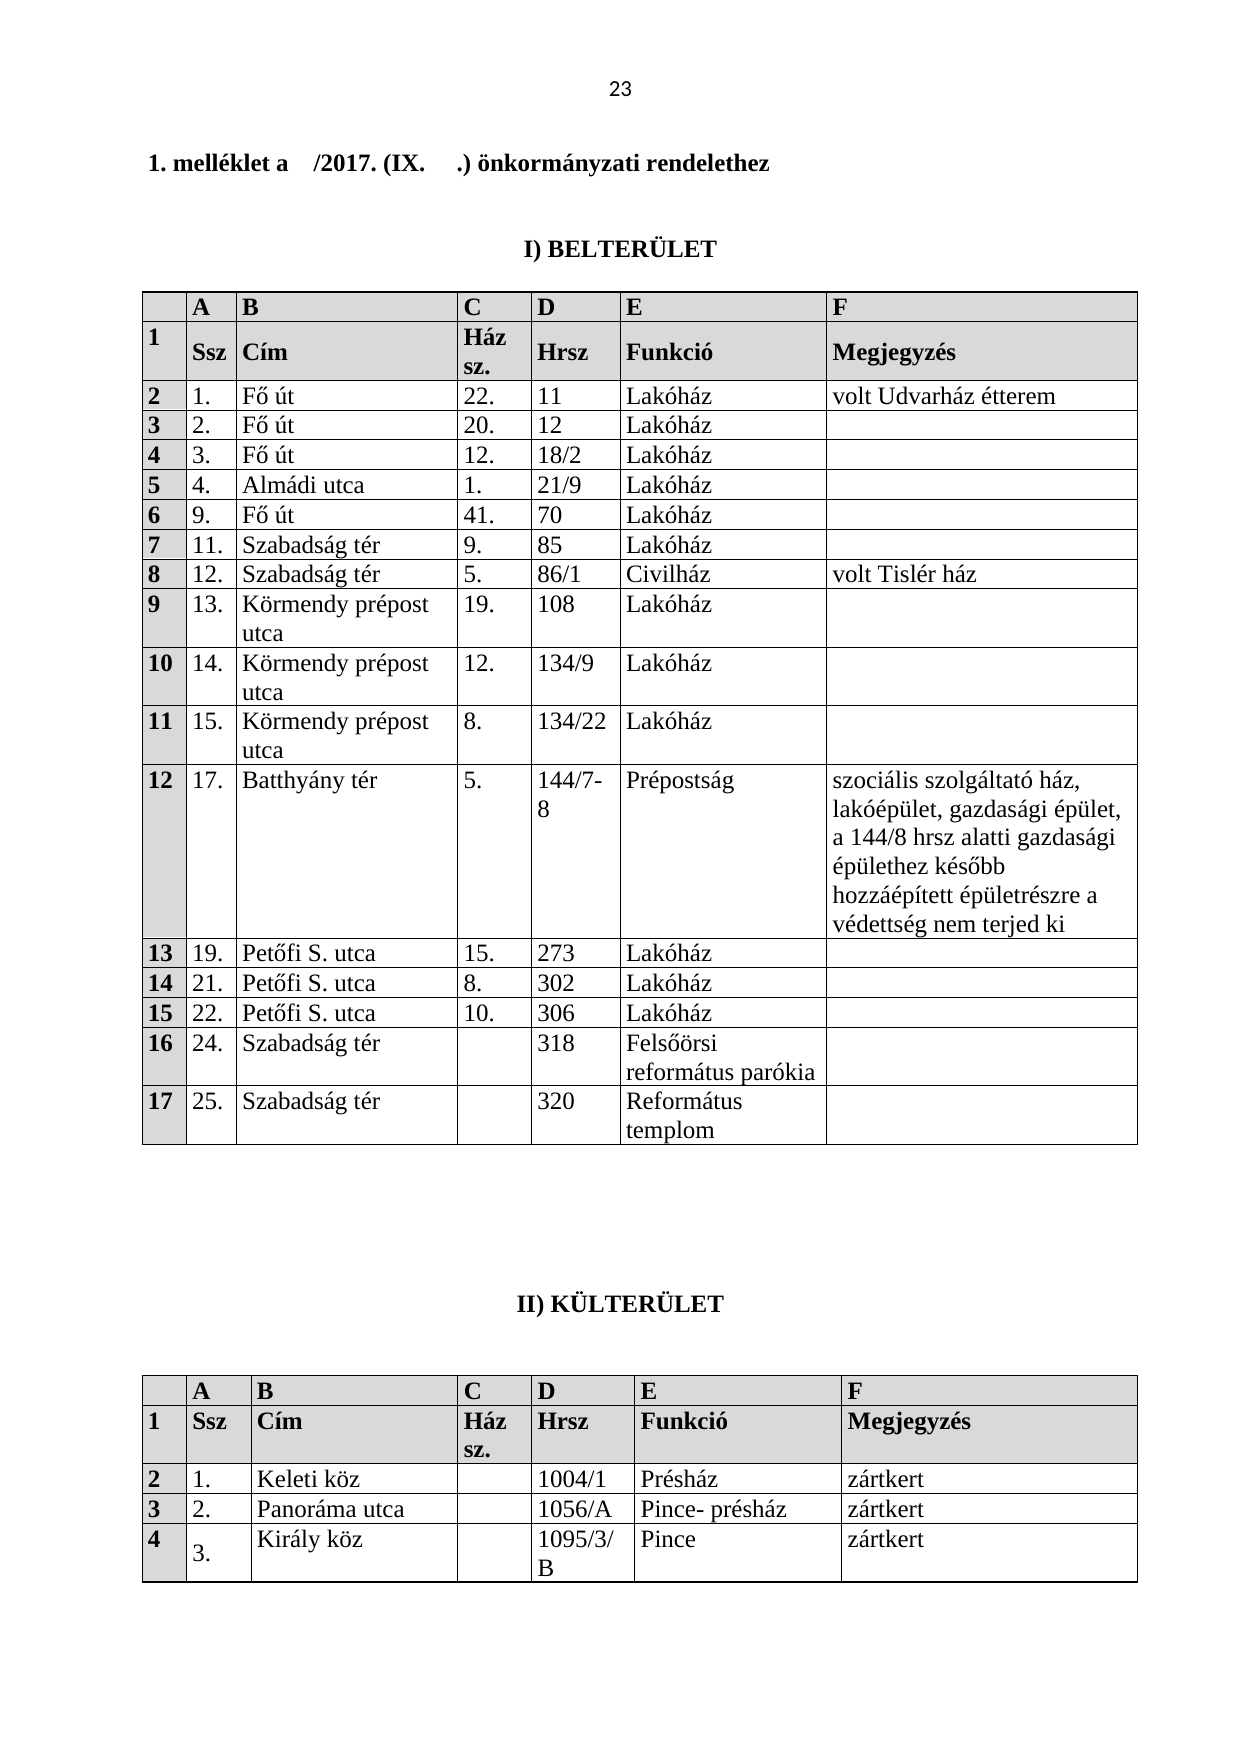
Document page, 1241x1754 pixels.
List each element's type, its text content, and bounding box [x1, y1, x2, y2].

table_cell 19. [458, 589, 531, 647]
table_cell 5. [458, 560, 531, 588]
table_cell 2 [143, 381, 186, 409]
table_cell 12 [532, 411, 620, 439]
table_cell Református templom [621, 1086, 826, 1144]
table_cell 5 [143, 470, 186, 499]
table_cell Lakóház [621, 411, 826, 439]
table_cell 6 [143, 500, 186, 529]
table_cell 2 [143, 1464, 186, 1493]
table_cell [827, 440, 1137, 469]
table_cell 15 [143, 998, 186, 1027]
table_cell Panoráma utca [252, 1494, 457, 1523]
table_cell Ház sz. [458, 1406, 531, 1463]
table_cell Cím [237, 322, 457, 380]
table_cell [827, 706, 1137, 764]
table_header C [458, 1376, 531, 1405]
table_cell 144/7-8 [532, 765, 620, 937]
table_cell szociális szolgáltató ház, lakóépület, gazdasági épület, a 144/8 hrsz alatti gazdasági épülethez később hozzáépített épületrészre a védettség nem terjed ki [827, 765, 1137, 937]
table_cell Civilház [621, 560, 826, 588]
table_cell 16 [143, 1028, 186, 1085]
table_cell 12 [143, 765, 186, 937]
table_cell 1 [143, 1406, 186, 1463]
table_cell [458, 1028, 531, 1085]
text I) BELTERÜLET [148, 234, 1093, 263]
table_cell Petőfi S. utca [237, 939, 457, 967]
table_header E [621, 293, 826, 321]
table_cell 15. [187, 706, 236, 764]
table_cell Funkció [635, 1406, 841, 1463]
table_cell 14 [143, 968, 186, 997]
table_cell 134/22 [532, 706, 620, 764]
table_cell Szabadság tér [237, 1086, 457, 1144]
table_cell 302 [532, 968, 620, 997]
text II) KÜLTERÜLET [148, 1289, 1093, 1317]
table_cell 8. [458, 706, 531, 764]
table_cell Cím [252, 1406, 457, 1463]
table_cell 8 [143, 560, 186, 588]
table_cell 21. [187, 968, 236, 997]
table_cell Szabadság tér [237, 530, 457, 558]
table_cell 10. [458, 998, 531, 1027]
table_cell [827, 998, 1137, 1027]
table_cell 1. [187, 1464, 251, 1493]
table_cell 318 [532, 1028, 620, 1085]
table_cell 10 [143, 648, 186, 705]
table_cell Lakóház [621, 589, 826, 647]
table_cell volt Tislér ház [827, 560, 1137, 588]
table_cell 11. [187, 530, 236, 558]
table_cell 1095/3/B [532, 1524, 634, 1581]
table_header A [187, 293, 236, 321]
table_cell 1 [143, 322, 186, 380]
table_cell [827, 589, 1137, 647]
table_header B [252, 1376, 457, 1405]
table_cell [827, 968, 1137, 997]
table_cell Ssz [187, 322, 236, 380]
table_cell 18/2 [532, 440, 620, 469]
table_cell Szabadság tér [237, 560, 457, 588]
table_cell [827, 470, 1137, 499]
table_cell 25. [187, 1086, 236, 1144]
table_cell 24. [187, 1028, 236, 1085]
table_cell 4. [187, 470, 236, 499]
table_header [143, 1376, 186, 1405]
table_cell 20. [458, 411, 531, 439]
table_cell 12. [187, 560, 236, 588]
table_cell 15. [458, 939, 531, 967]
table_cell Fő út [237, 381, 457, 409]
table_cell 3. [187, 440, 236, 469]
table_cell Batthyány tér [237, 765, 457, 937]
table_cell [827, 1028, 1137, 1085]
table_cell 41. [458, 500, 531, 529]
table_cell Pince [635, 1524, 841, 1581]
table_cell 7 [143, 530, 186, 558]
table_cell Lakóház [621, 998, 826, 1027]
table_cell 85 [532, 530, 620, 558]
table_cell 1004/1 [532, 1464, 634, 1493]
table_cell 9. [458, 530, 531, 558]
table_cell Présház [635, 1464, 841, 1493]
table_cell Hrsz [532, 1406, 634, 1463]
table_header C [458, 293, 531, 321]
table_cell Fő út [237, 440, 457, 469]
table_cell Ház sz. [458, 322, 531, 380]
table_cell [827, 648, 1137, 705]
table_cell 3 [143, 411, 186, 439]
table_cell Lakóház [621, 440, 826, 469]
table_cell 9 [143, 589, 186, 647]
table_cell 1. [187, 381, 236, 409]
table_header F [827, 293, 1137, 321]
table_cell 9. [187, 500, 236, 529]
table_header [143, 293, 186, 321]
table_cell Prépostság [621, 765, 826, 937]
table_cell Lakóház [621, 470, 826, 499]
table_header D [532, 293, 620, 321]
table_cell [458, 1524, 531, 1581]
table_cell 21/9 [532, 470, 620, 499]
table_cell 19. [187, 939, 236, 967]
table_cell 3. [187, 1524, 251, 1581]
table_cell 306 [532, 998, 620, 1027]
table_cell 12. [458, 648, 531, 705]
table_cell 22. [187, 998, 236, 1027]
table_cell Felsőörsi református parókia [621, 1028, 826, 1085]
table_cell Fő út [237, 500, 457, 529]
table_cell [458, 1494, 531, 1523]
table_cell Lakóház [621, 648, 826, 705]
table_cell Petőfi S. utca [237, 968, 457, 997]
table_cell 273 [532, 939, 620, 967]
table_cell [458, 1086, 531, 1144]
table_cell 13. [187, 589, 236, 647]
table_cell Körmendy prépost utca [237, 648, 457, 705]
table_cell Király köz [252, 1524, 457, 1581]
table_cell 22. [458, 381, 531, 409]
table_cell Lakóház [621, 968, 826, 997]
table_cell [827, 500, 1137, 529]
table_cell Pince- présház [635, 1494, 841, 1523]
table_cell Lakóház [621, 939, 826, 967]
table_cell 1. [458, 470, 531, 499]
table_cell 11 [532, 381, 620, 409]
table_cell 108 [532, 589, 620, 647]
table_header B [237, 293, 457, 321]
table_cell 12. [458, 440, 531, 469]
table_cell zártkert [842, 1524, 1137, 1581]
table_cell Lakóház [621, 500, 826, 529]
table_cell 17. [187, 765, 236, 937]
table_cell 8. [458, 968, 531, 997]
table_cell Lakóház [621, 381, 826, 409]
table_cell Megjegyzés [827, 322, 1137, 380]
table_cell 11 [143, 706, 186, 764]
table_header F [842, 1376, 1137, 1405]
table_cell 17 [143, 1086, 186, 1144]
table_cell Lakóház [621, 530, 826, 558]
table_cell [827, 530, 1137, 558]
table_cell Lakóház [621, 706, 826, 764]
table_header D [532, 1376, 634, 1405]
table_cell zártkert [842, 1464, 1137, 1493]
table_cell [827, 1086, 1137, 1144]
table_cell 86/1 [532, 560, 620, 588]
table_cell 5. [458, 765, 531, 937]
table_cell 14. [187, 648, 236, 705]
table_cell Almádi utca [237, 470, 457, 499]
table_cell Hrsz [532, 322, 620, 380]
table_cell Petőfi S. utca [237, 998, 457, 1027]
table_cell [827, 411, 1137, 439]
table_cell zártkert [842, 1494, 1137, 1523]
table_header E [635, 1376, 841, 1405]
table_cell 13 [143, 939, 186, 967]
table_cell 134/9 [532, 648, 620, 705]
table_cell 2. [187, 411, 236, 439]
table_cell 2. [187, 1494, 251, 1523]
table_header A [187, 1376, 251, 1405]
table_cell 70 [532, 500, 620, 529]
table_cell Körmendy prépost utca [237, 589, 457, 647]
table_cell Körmendy prépost utca [237, 706, 457, 764]
table_cell 4 [143, 440, 186, 469]
table_cell 3 [143, 1494, 186, 1523]
table_cell [458, 1464, 531, 1493]
table_cell volt Udvarház étterem [827, 381, 1137, 409]
text 1. melléklet a /2017. (IX. .) önkormányzati rendelethez [148, 148, 1093, 176]
table_cell Szabadság tér [237, 1028, 457, 1085]
table_cell Fő út [237, 411, 457, 439]
table_cell Megjegyzés [842, 1406, 1137, 1463]
table_cell 320 [532, 1086, 620, 1144]
table_cell 4 [143, 1524, 186, 1581]
table_cell 1056/A [532, 1494, 634, 1523]
table_cell Keleti köz [252, 1464, 457, 1493]
table_cell [827, 939, 1137, 967]
table_cell Funkció [621, 322, 826, 380]
table_cell Ssz [187, 1406, 251, 1463]
